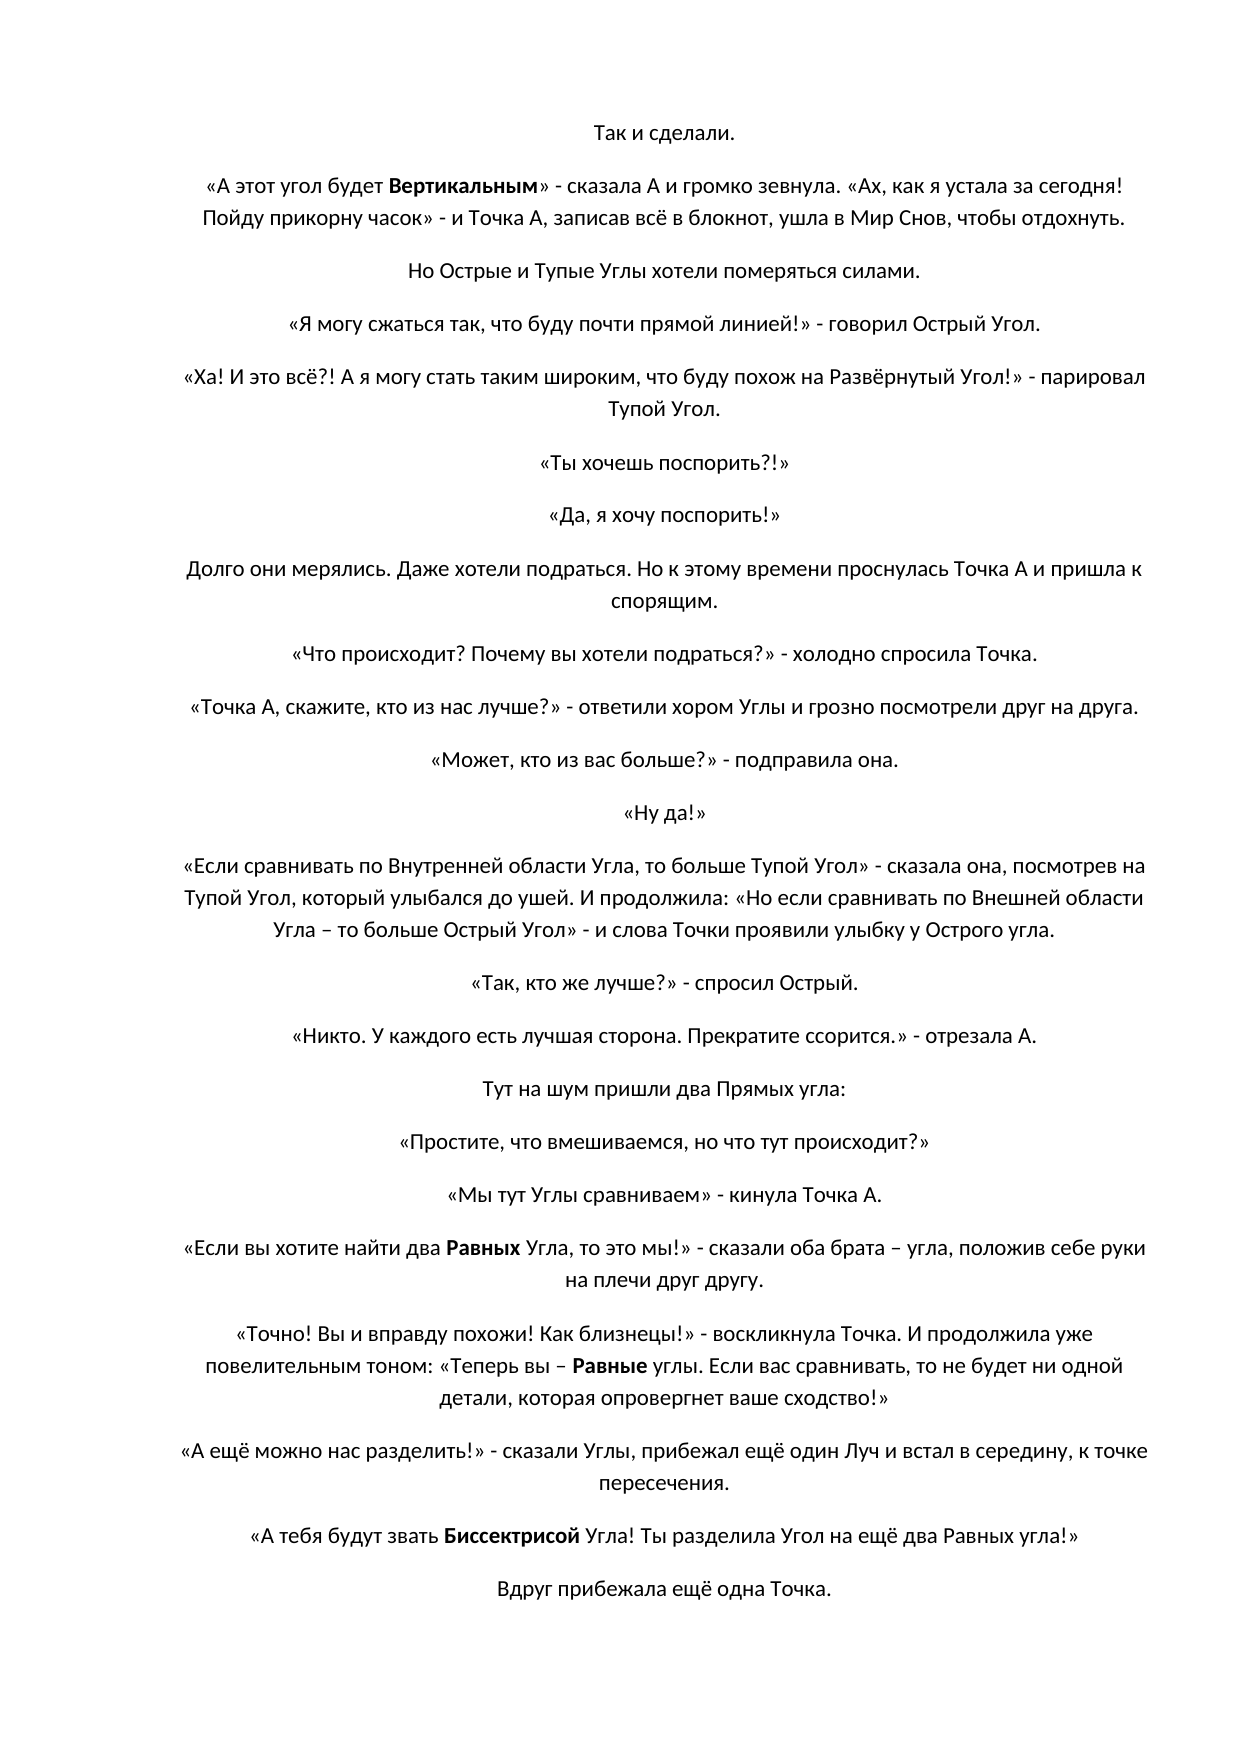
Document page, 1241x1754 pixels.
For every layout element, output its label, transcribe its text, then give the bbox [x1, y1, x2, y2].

text «Может, кто из вас больше?» - подправила она. [177, 745, 1152, 773]
text «Простите, что вмешиваемся, но что тут происходит?» [177, 1127, 1152, 1155]
text «Точно! Вы и вправду похожи! Как близнецы!» - воскликнула Точка. И продолжила уже повелительным тоном: «Теперь вы – Равные углы. Если вас сравнивать, то не будет ни одной детали, которая опровергнет ваше сходство!» [177, 1319, 1152, 1411]
text «Я могу сжаться так, что буду почти прямой линией!» - говорил Острый Угол. [177, 309, 1152, 337]
text Но Острые и Тупые Углы хотели померяться силами. [177, 256, 1152, 284]
text Долго они мерялись. Даже хотели подраться. Но к этому времени проснулась Точка А и пришла к спорящим. [177, 554, 1152, 614]
text «А тебя будут звать Биссектрисой Угла! Ты разделила Угол на ещё два Равных угла!» [177, 1521, 1152, 1549]
text «А этот угол будет Вертикальным» - сказала А и громко зевнула. «Ах, как я устала за сегодня! Пойду прикорну часок» - и Точка А, записав всё в блокнот, ушла в Мир Снов, чтобы отдохнуть. [177, 171, 1152, 231]
text «Если вы хотите найти два Равных Угла, то это мы!» - сказали оба брата – угла, положив себе руки на плечи друг другу. [177, 1233, 1152, 1294]
text «Если сравнивать по Внутренней области Угла, то больше Тупой Угол» - сказала она, посмотрев на Тупой Угол, который улыбался до ушей. И продолжила: «Но если сравнивать по Внешней области Угла – то больше Острый Угол» - и слова Точки проявили улыбку у Острого угла. [177, 851, 1152, 943]
text «А ещё можно нас разделить!» - сказали Углы, прибежал ещё один Луч и встал в середину, к точке пересечения. [177, 1436, 1152, 1496]
text «Так, кто же лучше?» - спросил Острый. [177, 968, 1152, 996]
text «Ну да!» [177, 798, 1152, 826]
text «Точка А, скажите, кто из нас лучше?» - ответили хором Углы и грозно посмотрели друг на друга. [177, 692, 1152, 720]
text Так и сделали. [177, 118, 1152, 146]
text «Ха! И это всё?! А я могу стать таким широким, что буду похож на Развёрнутый Угол!» - парировал Тупой Угол. [177, 362, 1152, 423]
text «Мы тут Углы сравниваем» - кинула Точка А. [177, 1180, 1152, 1208]
text Тут на шум пришли два Прямых угла: [177, 1074, 1152, 1102]
text «Да, я хочу поспорить!» [177, 501, 1152, 529]
text «Ты хочешь поспорить?!» [177, 448, 1152, 476]
text «Никто. У каждого есть лучшая сторона. Прекратите ссорится.» - отрезала А. [177, 1021, 1152, 1049]
text «Что происходит? Почему вы хотели подраться?» - холодно спросила Точка. [177, 639, 1152, 667]
text Вдруг прибежала ещё одна Точка. [177, 1574, 1152, 1602]
